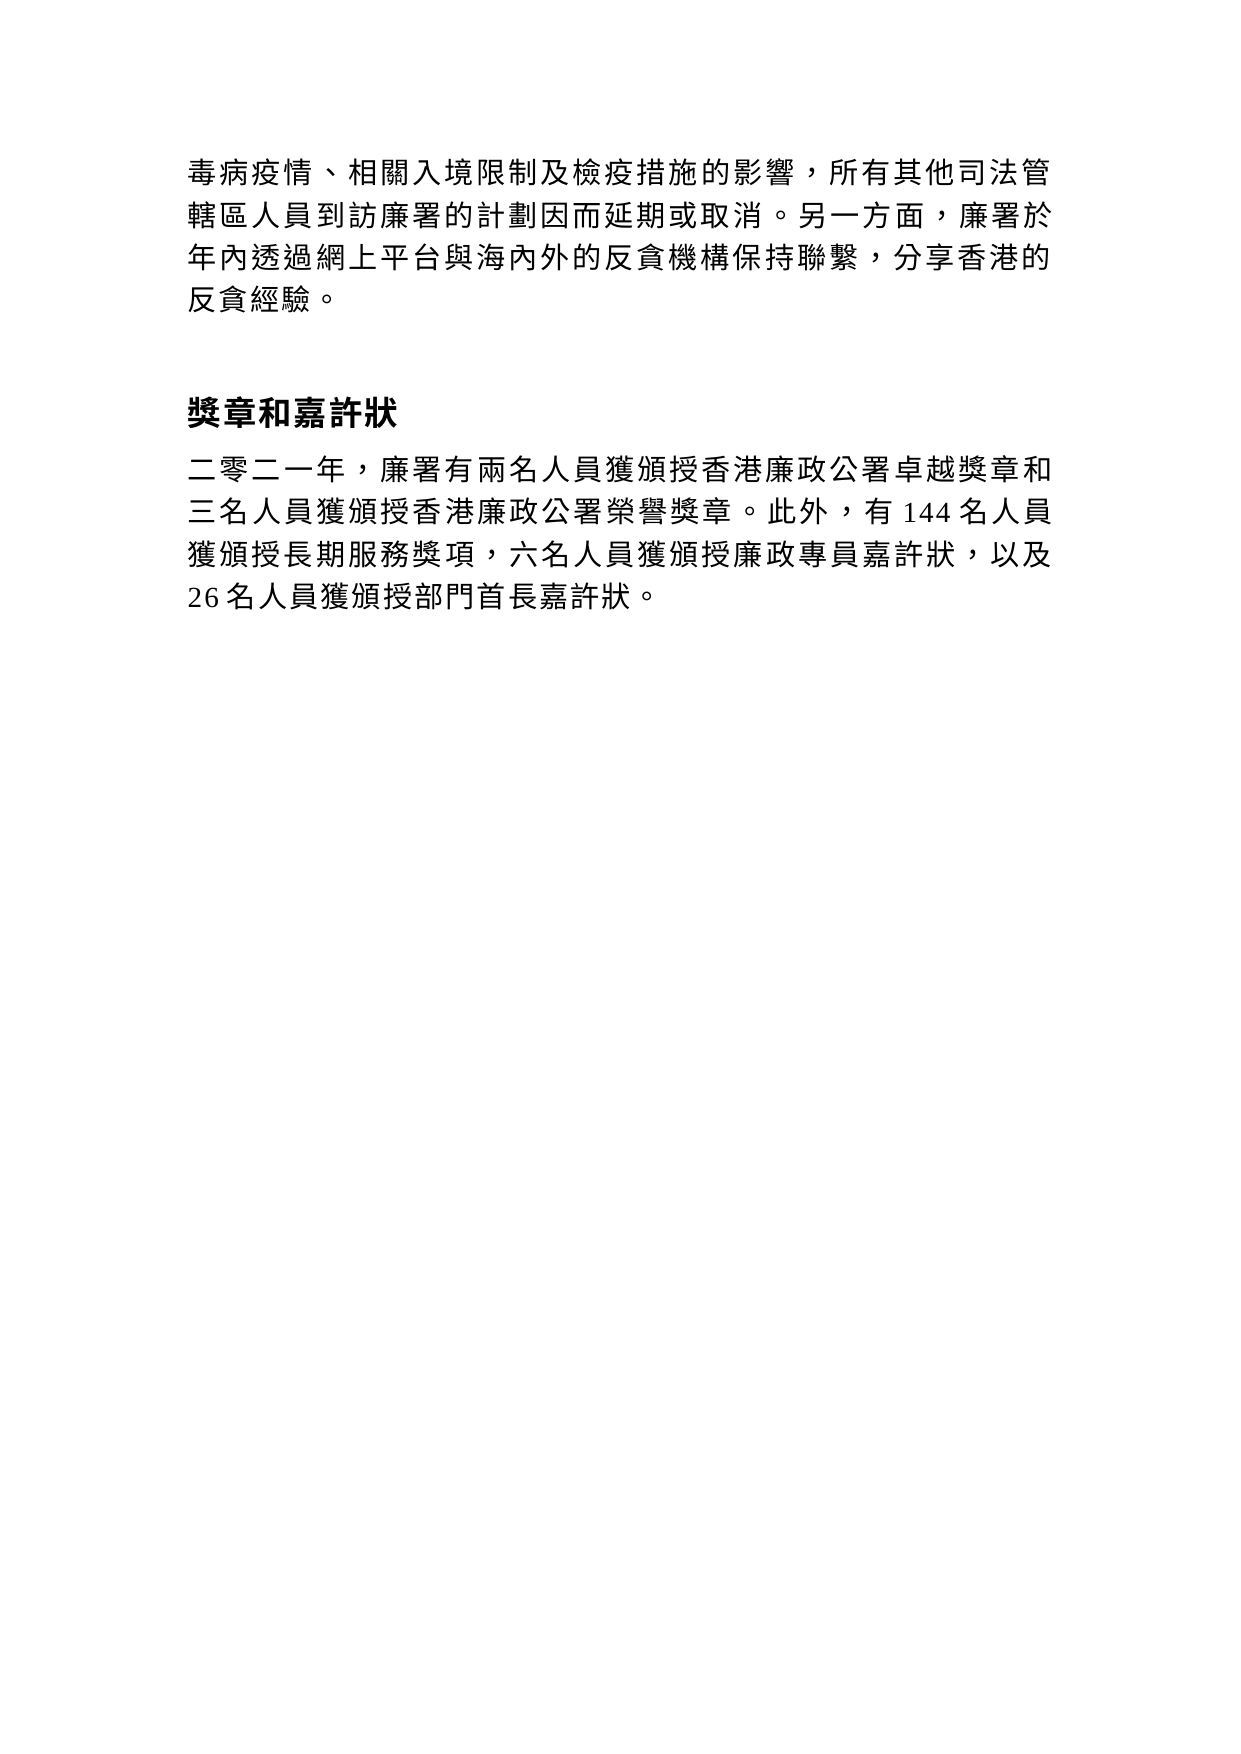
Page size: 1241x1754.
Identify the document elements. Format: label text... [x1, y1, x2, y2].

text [187, 150, 1053, 319]
text 二零二一年，廉署有兩名人員獲頒授香港廉政公署卓越獎章和三名人員獲頒授香港廉政公署榮譽獎章。此外，有144名人員獲頒授長期服務獎項，六名人員獲頒授廉政專員嘉許狀，以及26名人員獲頒授部門首長嘉許狀。 [187, 446, 1053, 616]
text 獎章和嘉許狀 [187, 386, 1053, 434]
